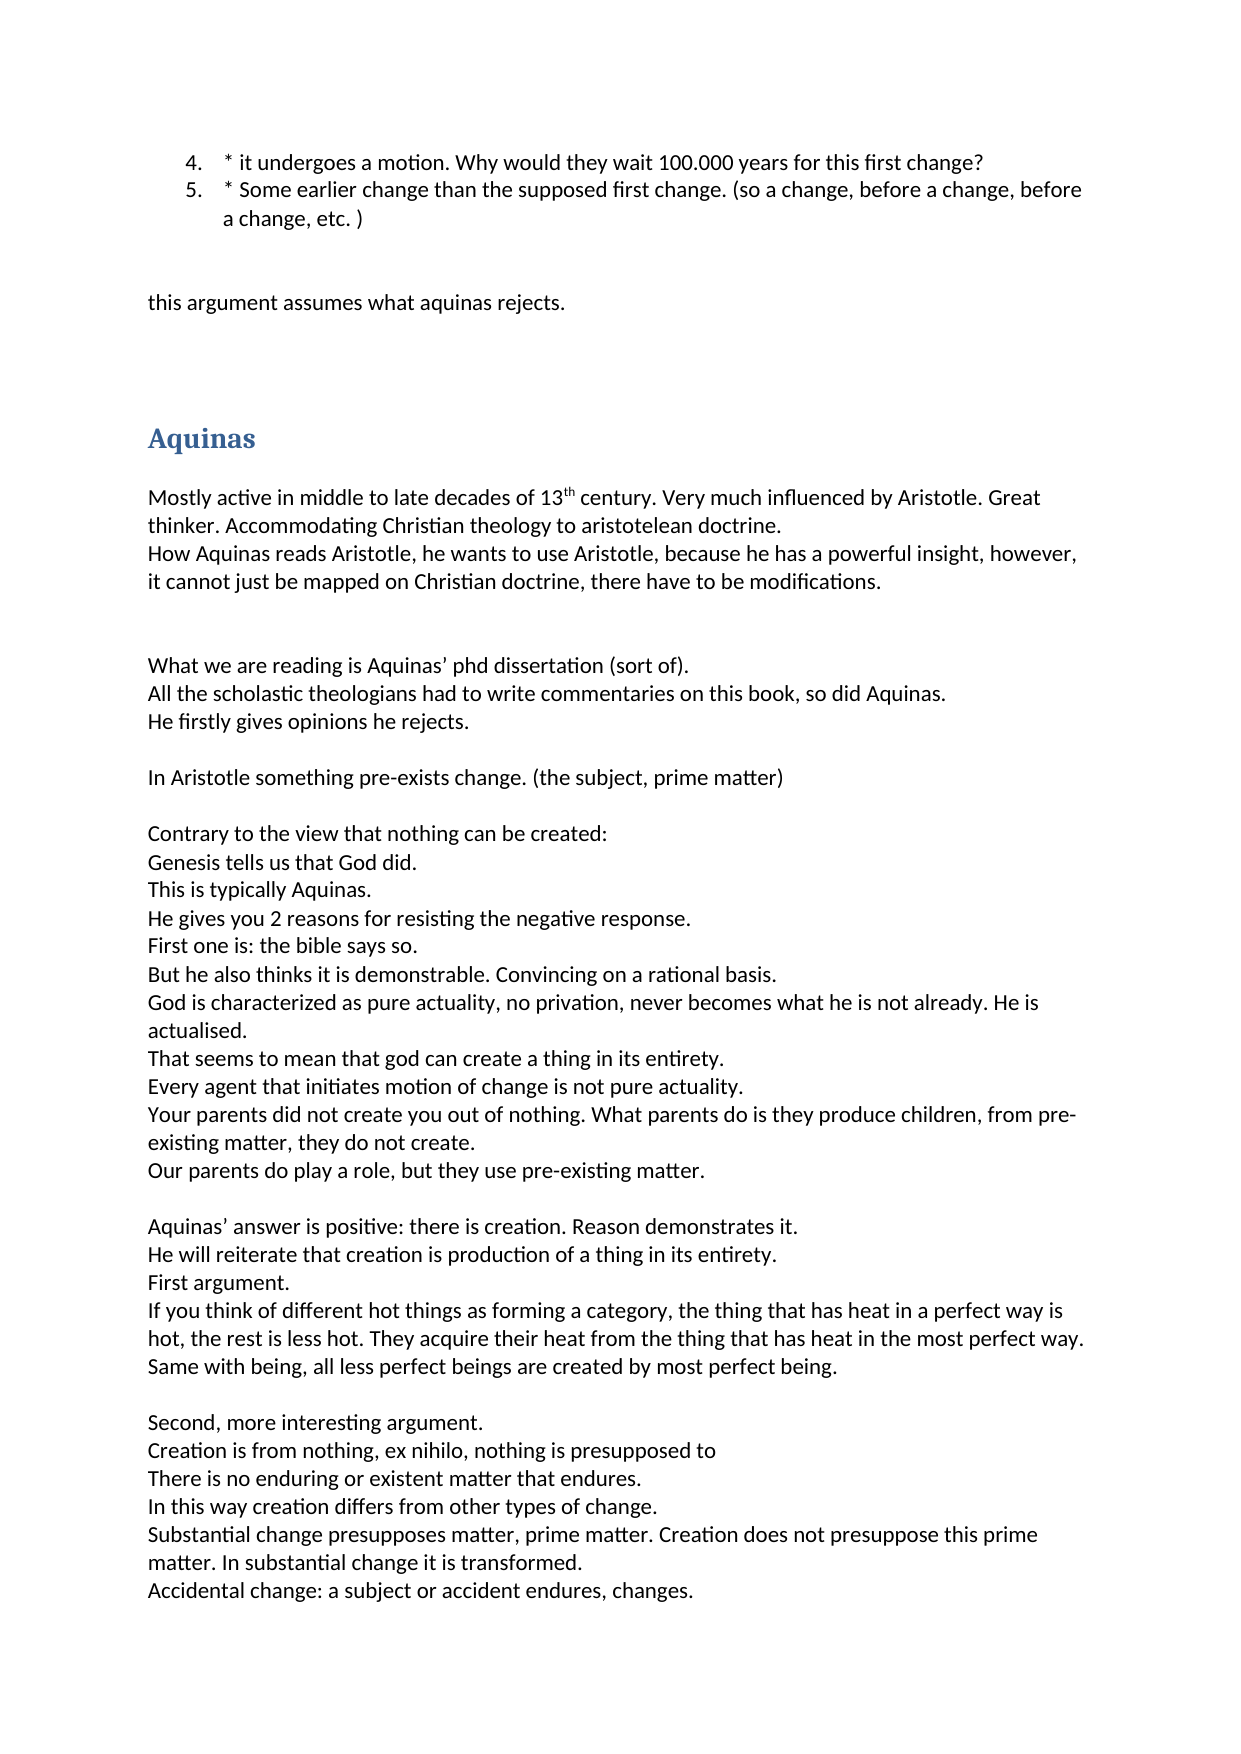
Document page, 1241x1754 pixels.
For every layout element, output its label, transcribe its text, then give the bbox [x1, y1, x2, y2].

text Genesis tells us that God did. [148, 848, 1093, 876]
text this argument assumes what aquinas rejects. [148, 288, 1093, 316]
text God is characterized as pure actuality, no privation, never becomes what he is not already. He is actualised. [148, 988, 1093, 1044]
text In this way creation differs from other types of change. [148, 1492, 1093, 1520]
subtitle Aquinas [148, 422, 1093, 455]
text Substantial change presupposes matter, prime matter. Creation does not presuppose this prime matter. In substantial change it is transformed. [148, 1520, 1093, 1576]
text Every agent that initiates motion of change is not pure actuality. [148, 1072, 1093, 1100]
text He firstly gives opinions he rejects. [148, 707, 1093, 736]
text There is no enduring or existent matter that endures. [148, 1464, 1093, 1492]
text But he also thinks it is demonstrable. Convincing on a rational basis. [148, 960, 1093, 988]
text What we are reading is Aquinas’ phd dissertation (sort of). [148, 651, 1093, 679]
text First argument. [148, 1268, 1093, 1296]
text Creation is from nothing, ex nihilo, nothing is presupposed to [148, 1436, 1093, 1464]
text Contrary to the view that nothing can be created: [148, 819, 1093, 848]
text First one is: the bible says so. [148, 932, 1093, 960]
text Mostly active in middle to late decades of 13th century. Very much influenced by Aristotle. Great thinker. Accommodating Christian theology to aristotelean doctrine. [148, 483, 1093, 539]
list * it undergoes a motion. Why would they wait 100.000 years for this first change? [185, 148, 1093, 176]
text Accidental change: a subject or accident endures, changes. [148, 1576, 1093, 1604]
text He gives you 2 reasons for resisting the negative response. [148, 904, 1093, 932]
text Your parents did not create you out of nothing. What parents do is they produce children, from pre-existing matter, they do not create. [148, 1100, 1093, 1156]
list * Some earlier change than the supposed first change. (so a change, before a change, before a change, etc. ) [185, 176, 1093, 232]
text Second, more interesting argument. [148, 1408, 1093, 1436]
text Our parents do play a role, but they use pre-existing matter. [148, 1156, 1093, 1184]
text In Aristotle something pre-exists change. (the subject, prime matter) [148, 763, 1093, 792]
text How Aquinas reads Aristotle, he wants to use Aristotle, because he has a powerful insight, however, it cannot just be mapped on Christian doctrine, there have to be modifications. [148, 539, 1093, 595]
text All the scholastic theologians had to write commentaries on this book, so did Aquinas. [148, 679, 1093, 707]
text If you think of different hot things as forming a category, the thing that has heat in a perfect way is hot, the rest is less hot. They acquire their heat from the thing that has heat in the most perfect way. [148, 1296, 1093, 1352]
text Same with being, all less perfect beings are created by most perfect being. [148, 1352, 1093, 1380]
text Aquinas’ answer is positive: there is creation. Reason demonstrates it. [148, 1212, 1093, 1240]
text This is typically Aquinas. [148, 876, 1093, 904]
text That seems to mean that god can create a thing in its entirety. [148, 1044, 1093, 1072]
text He will reiterate that creation is production of a thing in its entirety. [148, 1240, 1093, 1268]
